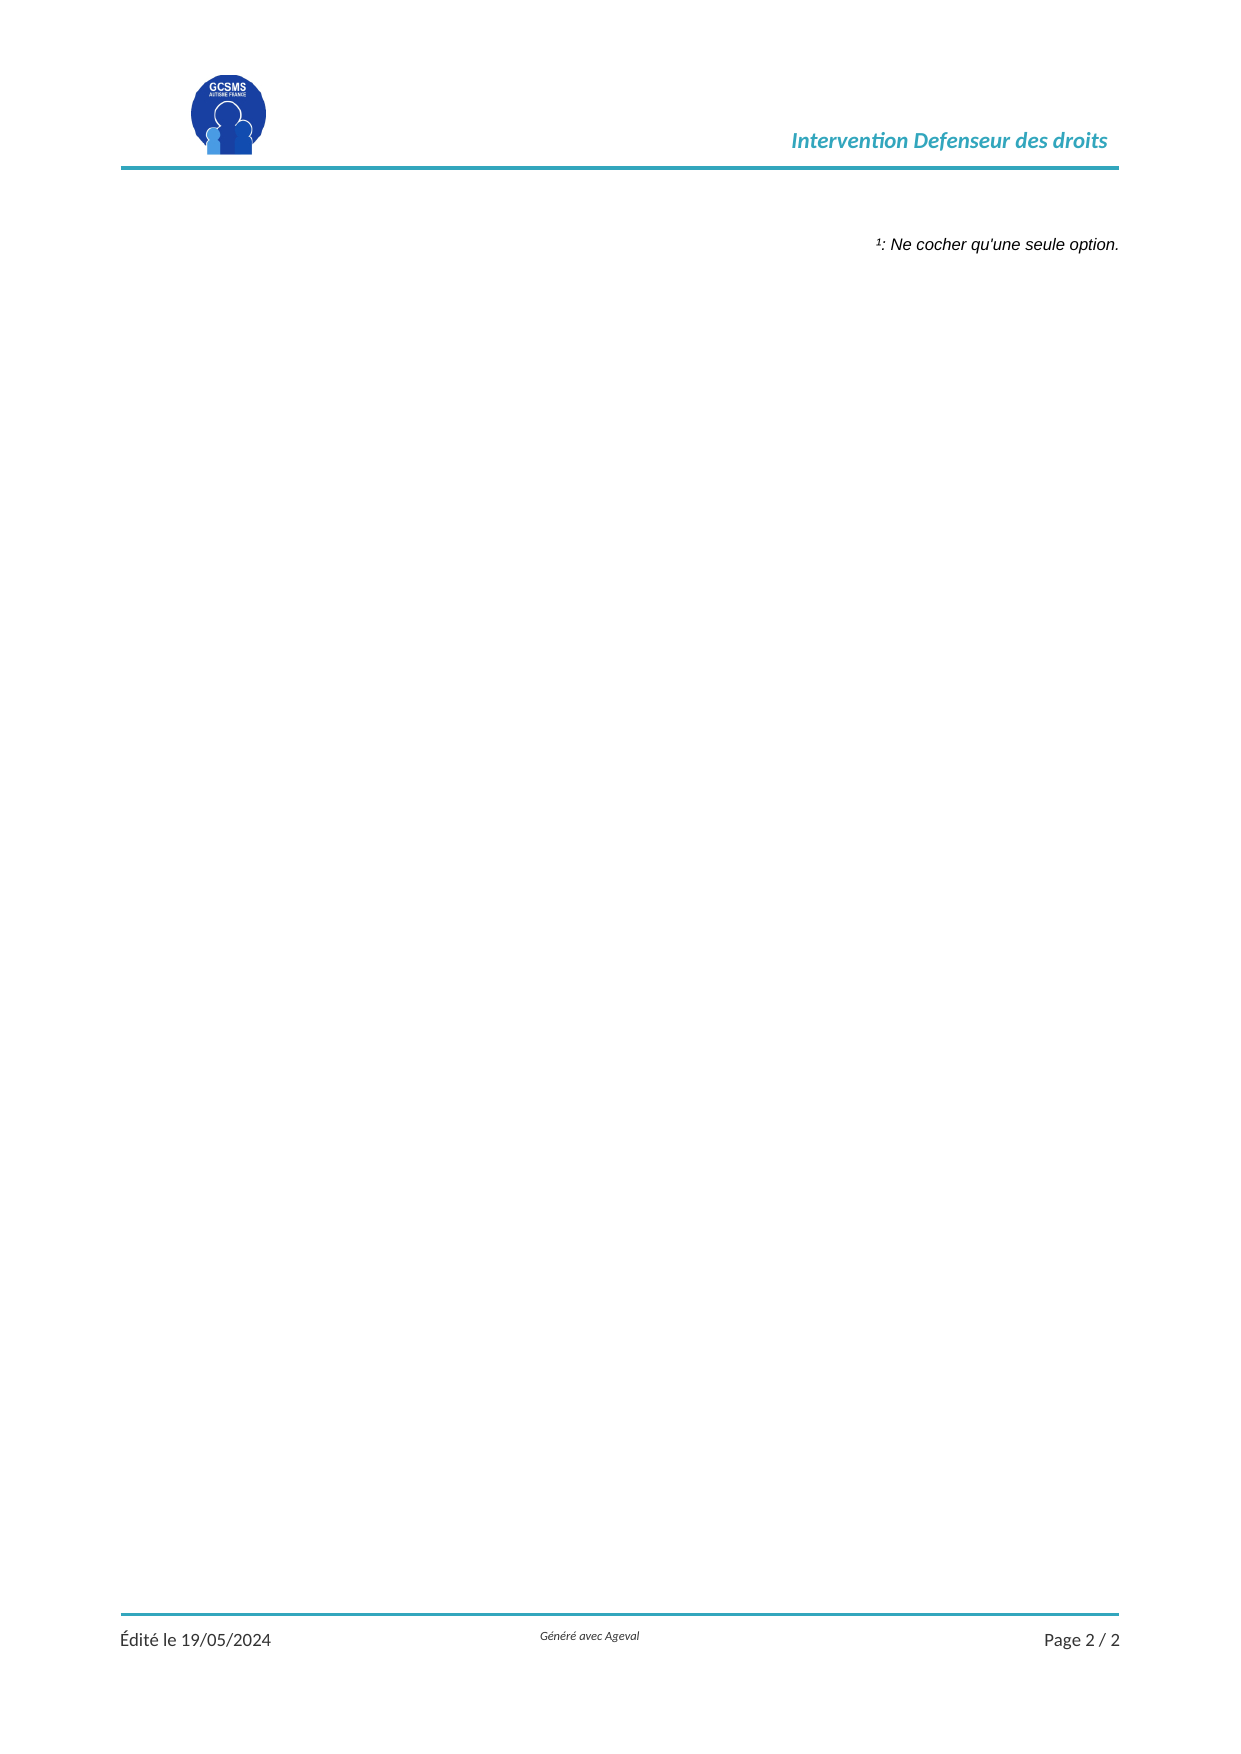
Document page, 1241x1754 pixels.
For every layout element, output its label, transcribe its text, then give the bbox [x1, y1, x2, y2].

picture [138, 75, 319, 155]
